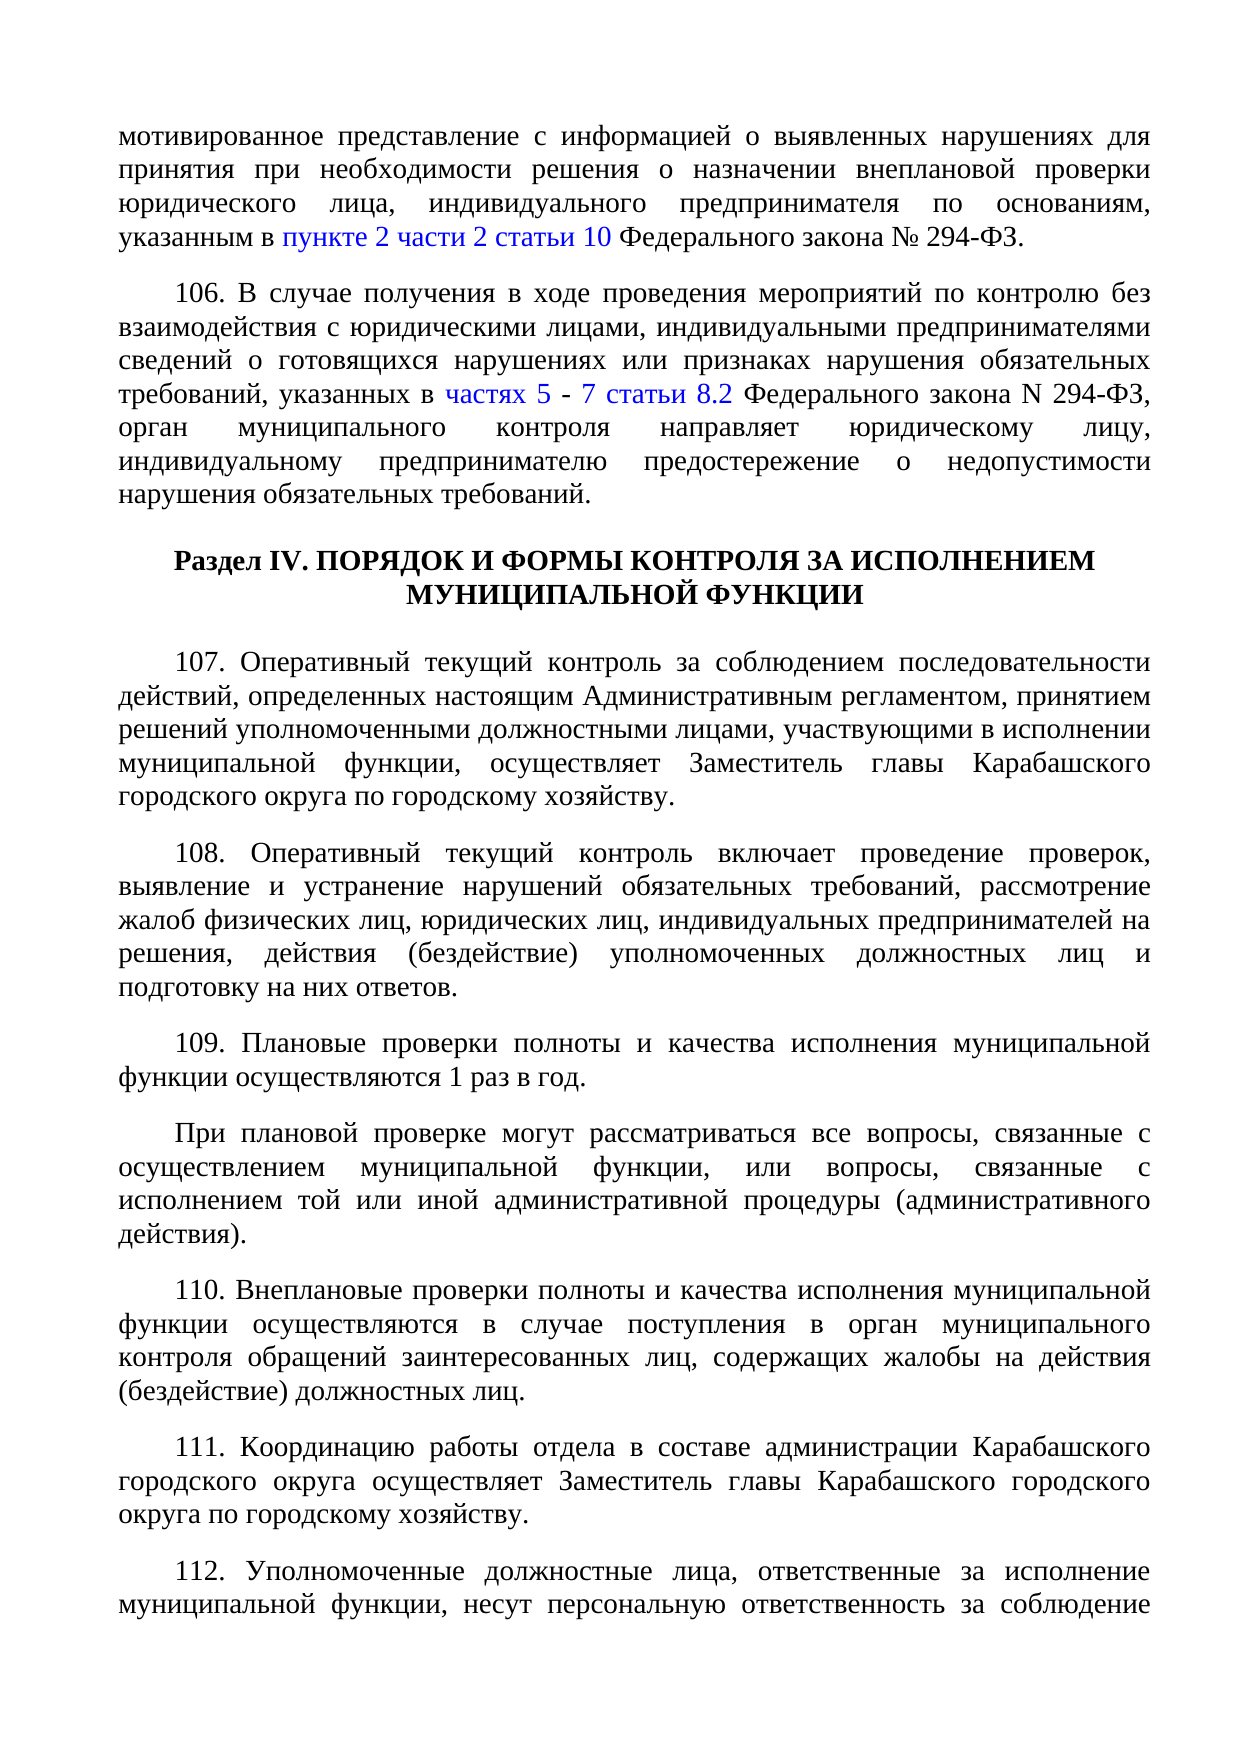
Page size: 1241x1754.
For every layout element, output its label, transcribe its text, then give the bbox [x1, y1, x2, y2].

text 109. Плановые проверки полноты и качества исполнения муниципальной функции осуществляются 1 раз в год. [118, 1025, 1152, 1092]
title МУНИЦИПАЛЬНОЙ ФУНКЦИИ [118, 577, 1152, 611]
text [118, 118, 1152, 252]
text 110. Внеплановые проверки полноты и качества исполнения муниципальной функции осуществляются в случае поступления в орган муниципального контроля обращений заинтересованных лиц, содержащих жалобы на действия (бездействие) должностных лиц. [118, 1272, 1152, 1407]
text 107. Оперативный текущий контроль за соблюдением последовательности действий, определенных настоящим Административным регламентом, принятием решений уполномоченными должностными лицами, участвующими в исполнении муниципальной функции, осуществляет Заместитель главы Карабашского городского округа по городскому хозяйству. [118, 644, 1152, 812]
text 108. Оперативный текущий контроль включает проведение проверок, выявление и устранение нарушений обязательных требований, рассмотрение жалоб физических лиц, юридических лиц, индивидуальных предпринимателей на решения, действия (бездействие) уполномоченных должностных лиц и подготовку на них ответов. [118, 835, 1152, 1002]
text При плановой проверке могут рассматриваться все вопросы, связанные с осуществлением муниципальной функции, или вопросы, связанные с исполнением той или иной административной процедуры (административного действия). [118, 1115, 1152, 1249]
title Раздел IV. ПОРЯДОК И ФОРМЫ КОНТРОЛЯ ЗА ИСПОЛНЕНИЕМ [118, 543, 1152, 577]
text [118, 1553, 1152, 1620]
text 106. В случае получения в ходе проведения мероприятий по контролю без взаимодействия с юридическими лицами, индивидуальными предпринимателями сведений о готовящихся нарушениях или признаках нарушения обязательных требований, указанных в частях 5 - 7 статьи 8.2 Федерального закона N 294-ФЗ, орган муниципального контроля направляет юридическому лицу, индивидуальному предпринимателю предостережение о недопустимости нарушения обязательных требований. [118, 275, 1152, 510]
text 111. Координацию работы отдела в составе администрации Карабашского городского округа осуществляет Заместитель главы Карабашского городского округа по городскому хозяйству. [118, 1429, 1152, 1530]
